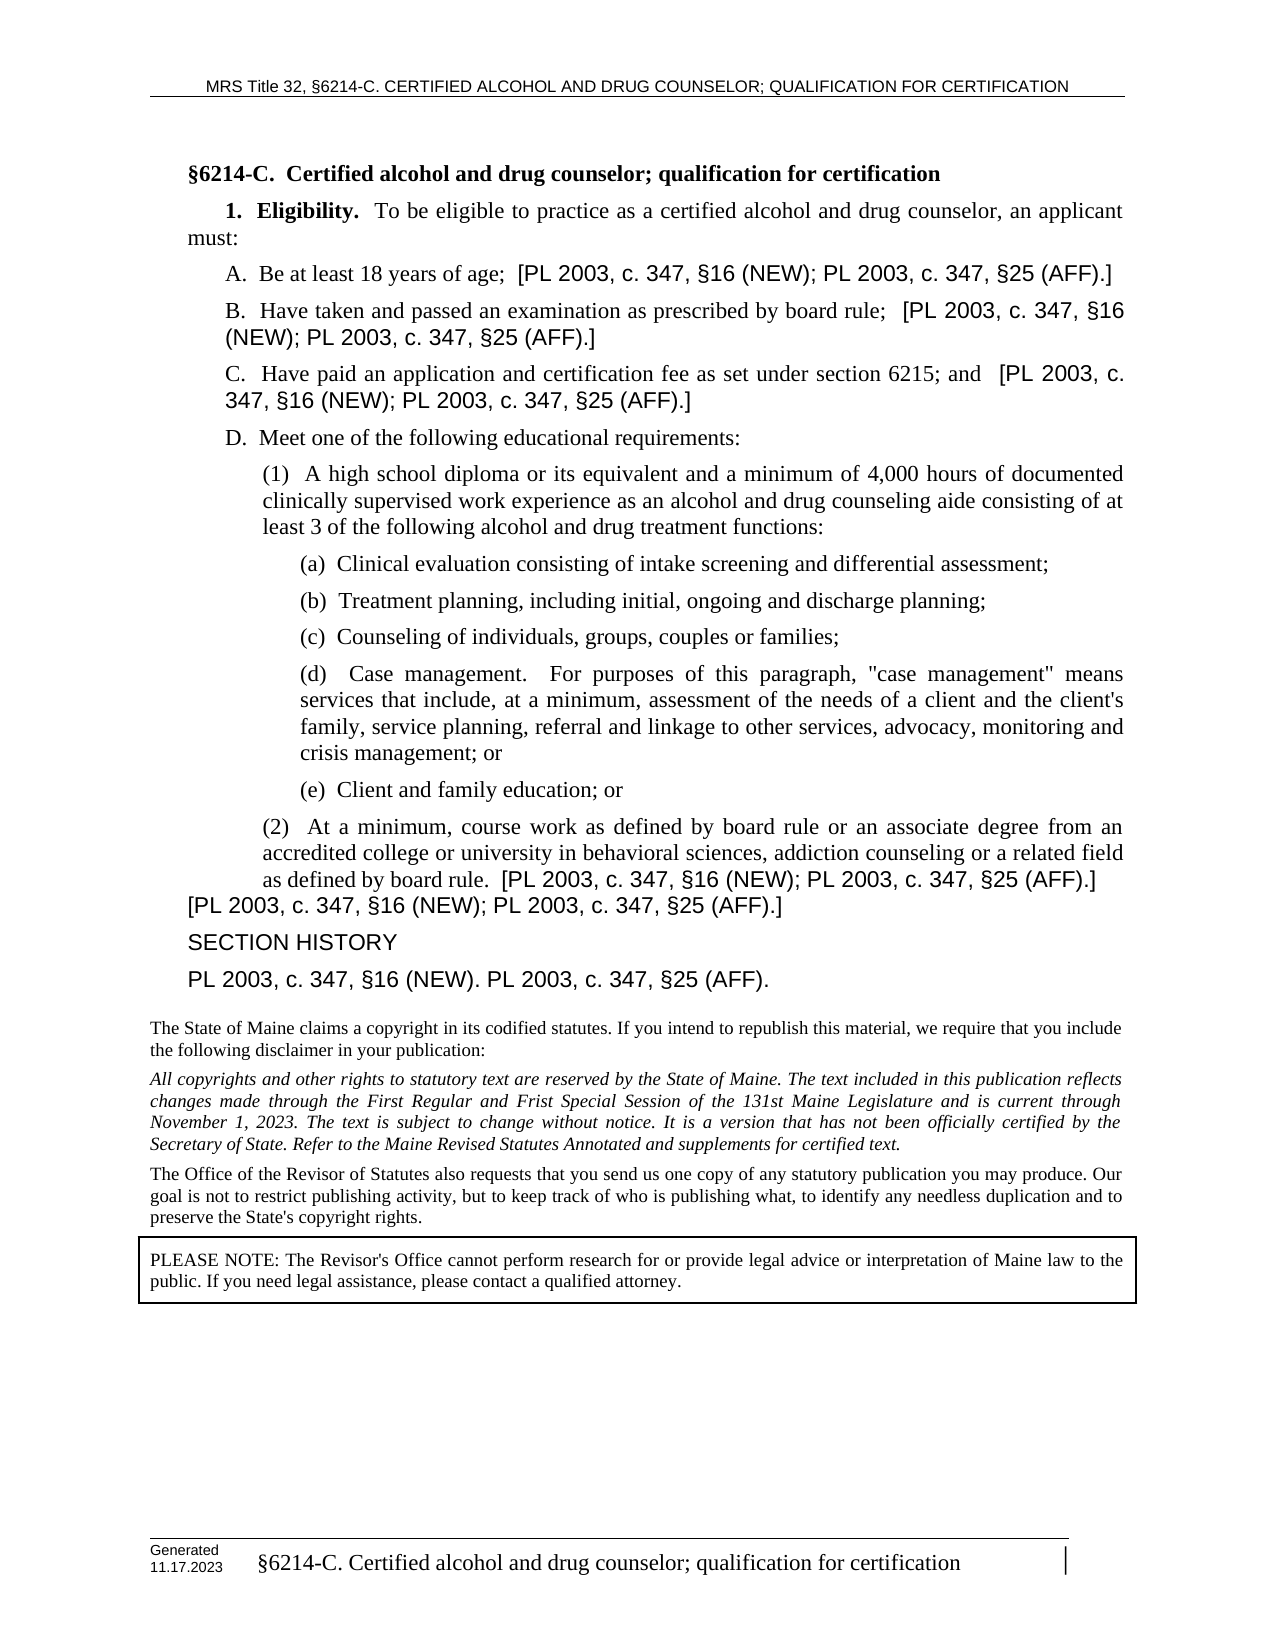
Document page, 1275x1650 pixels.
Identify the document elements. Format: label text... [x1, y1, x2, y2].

text D. Meet one of the following educational requirements: [225, 424, 1125, 450]
text A. Be at least 18 years of age; [PL 2003, c. 347, §16 (NEW); PL 2003, c. 347, §25 (AFF).] [225, 260, 1125, 287]
text B. Have taken and passed an examination as prescribed by board rule; [PL 2003, c. 347, §16 (NEW); PL 2003, c. 347, §25 (AFF).] [225, 297, 1125, 350]
text 1. Eligibility. To be eligible to practice as a certified alcohol and drug counselor, an applicant must: [187, 197, 1125, 250]
text The State of Maine claims a copyright in its codified statutes. If you intend to republish this material, we require that you include the following disclaimer in your publication: [150, 1017, 1125, 1060]
text (e) Client and family education; or [300, 776, 1125, 802]
text (d) Case management. For purposes of this paragraph, "case management" means services that include, at a minimum, assessment of the needs of a client and the client's family, service planning, referral and linkage to other services, advocacy, monitoring and crisis management; or [300, 660, 1125, 766]
text SECTION HISTORY [187, 929, 1125, 955]
text (b) Treatment planning, including initial, ongoing and discharge planning; [300, 587, 1125, 613]
text All copyrights and other rights to statutory text are reserved by the State of Maine. The text included in this publication reflects changes made through the First Regular and Frist Special Session of the 131st Maine Legislature and is current through November 1, 2023 . The text is subject to change without notice. It is a version that has not been officially certified by the Secretary of State. Refer to the Maine Revised Statutes Annotated and supplements for certified text. [150, 1068, 1125, 1154]
text C. Have paid an application and certification fee as set under section 6215; and [PL 2003, c. 347, §16 (NEW); PL 2003, c. 347, §25 (AFF).] [225, 360, 1125, 413]
text (1) A high school diploma or its equivalent and a minimum of 4,000 hours of documented clinically supervised work experience as an alcohol and drug counseling aide consisting of at least 3 of the following alcohol and drug treatment functions: [262, 460, 1125, 539]
text (2) At a minimum, course work as defined by board rule or an associate degree from an accredited college or university in behavioral sciences, addiction counseling or a related field as defined by board rule. [PL 2003, c. 347, §16 (NEW); PL 2003, c. 347, §25 (AFF).] [262, 813, 1125, 892]
text PL 2003, c. 347, §16 (NEW). PL 2003, c. 347, §25 (AFF). [187, 966, 1125, 992]
text §6214-C. Certified alcohol and drug counselor; qualification for certification [187, 160, 1125, 187]
text (a) Clinical evaluation consisting of intake screening and differential assessment; [300, 550, 1125, 576]
text (c) Counseling of individuals, groups, couples or families; [300, 623, 1125, 650]
text PLEASE NOTE: The Revisor's Office cannot perform research for or provide legal advice or interpretation of Maine law to the public. If you need legal assistance, please contact a qualified attorney. [140, 1238, 1135, 1302]
text [PL 2003, c. 347, §16 (NEW); PL 2003, c. 347, §25 (AFF).] [187, 892, 1125, 918]
text The Office of the Revisor of Statutes also requests that you send us one copy of any statutory publication you may produce. Our goal is not to restrict publishing activity, but to keep track of who is publishing what, to identify any needless duplication and to preserve the State's copyright rights. [150, 1163, 1125, 1228]
